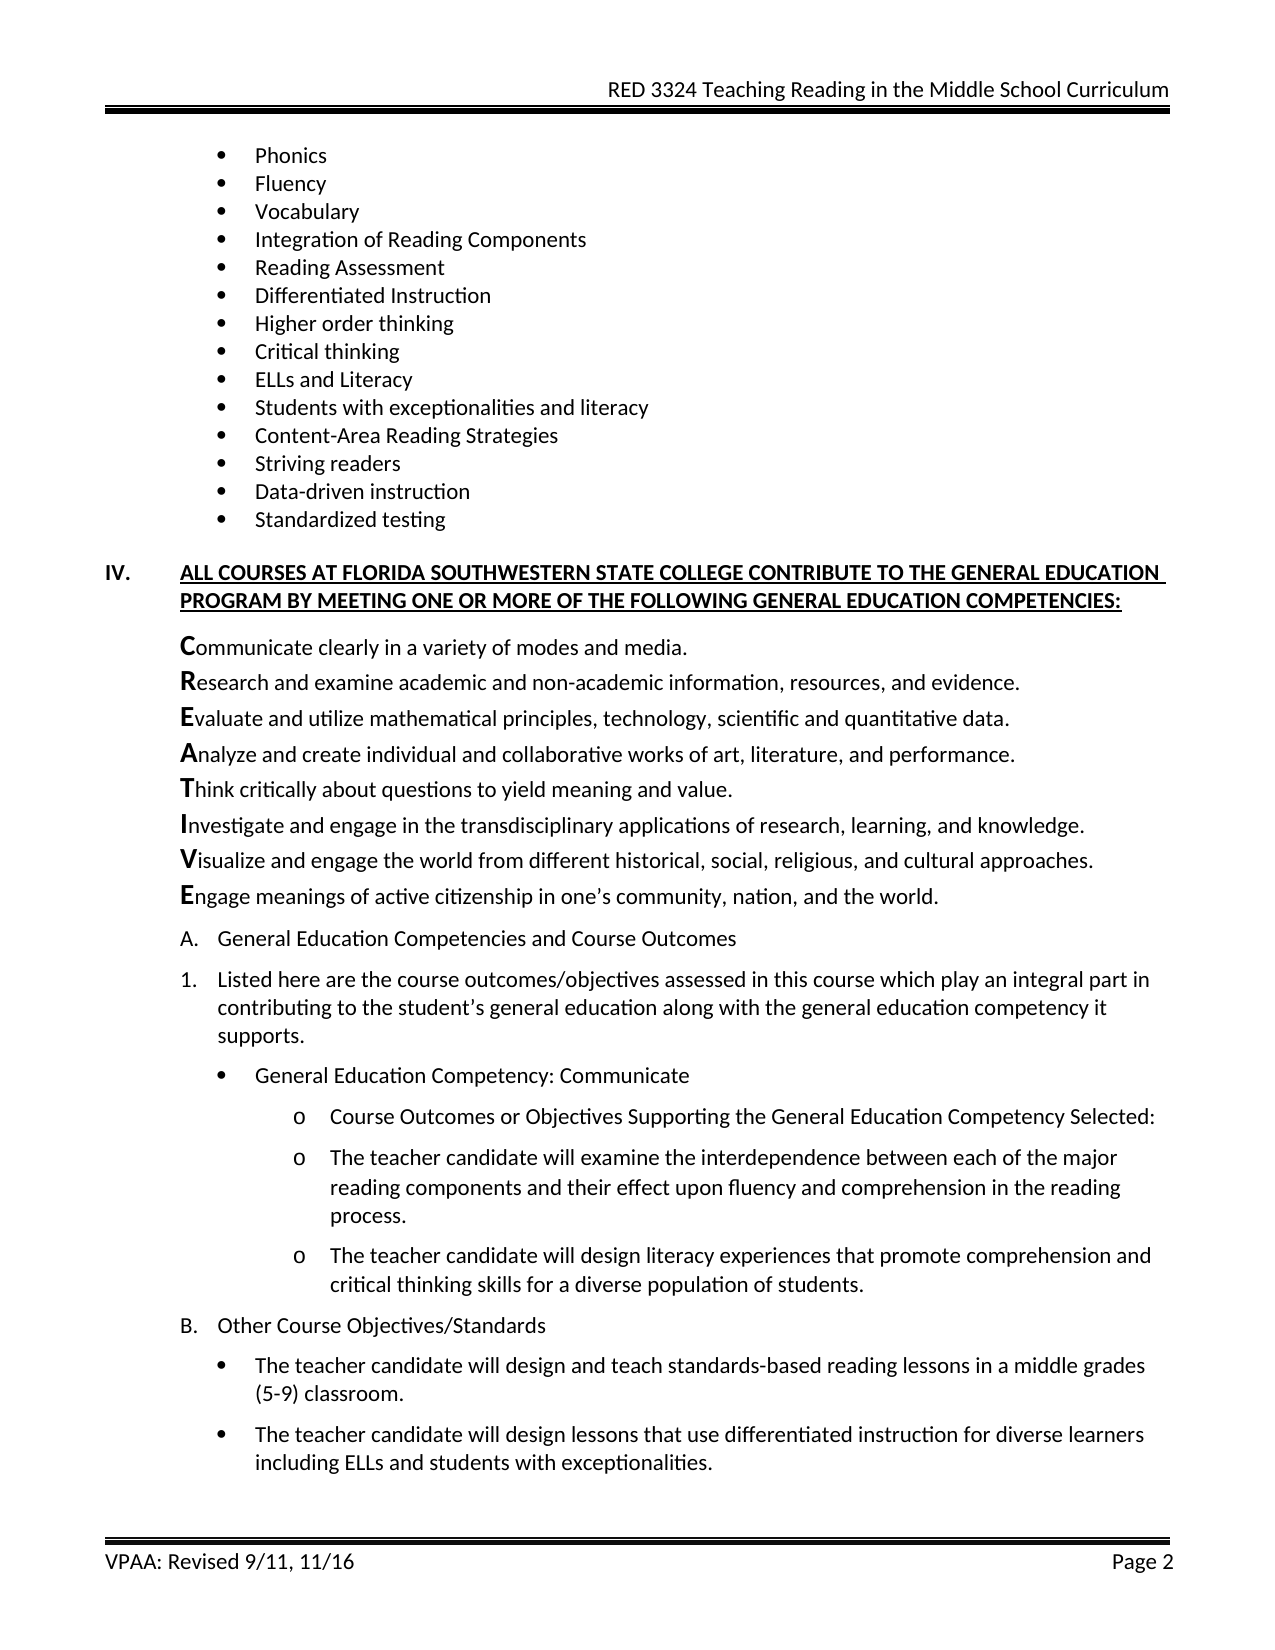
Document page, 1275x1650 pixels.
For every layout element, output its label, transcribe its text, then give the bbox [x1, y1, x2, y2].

list Other Course Objectives/Standards [180, 1311, 1170, 1339]
text Analyze and create individual and collaborative works of art, literature, and performance. [180, 734, 1170, 769]
list Students with exceptionalities and literacy [217, 393, 1170, 421]
list Striving readers [217, 449, 1170, 477]
text Research and examine academic and non-academic information, resources, and evidence. [180, 662, 1170, 698]
list ELLs and Literacy [217, 365, 1170, 393]
list The teacher candidate will design lessons that use differentiated instruction for diverse learners including ELLs and students with exceptionalities. [217, 1420, 1170, 1476]
list Listed here are the course outcomes/objectives assessed in this course which play an integral part in contributing to the student’s general education along with the general education competency it supports. [180, 965, 1170, 1049]
list Course Outcomes or Objectives Supporting the General Education Competency Selected: [292, 1102, 1170, 1131]
list The teacher candidate will design and teach standards-based reading lessons in a middle grades (5-9) classroom. [217, 1351, 1170, 1407]
text Investigate and engage in the transdisciplinary applications of research, learning, and knowledge. [180, 805, 1170, 841]
list Higher order thinking [217, 309, 1170, 337]
list The teacher candidate will design literacy experiences that promote comprehension and critical thinking skills for a diverse population of students. [292, 1241, 1170, 1298]
list Standardized testing [217, 505, 1170, 533]
list General Education Competency: Communicate [217, 1061, 1170, 1089]
text Communicate clearly in a variety of modes and media. [180, 627, 1170, 662]
text Engage meanings of active citizenship in one’s community, nation, and the world. [180, 876, 1170, 912]
text Evaluate and utilize mathematical principles, technology, scientific and quantitative data. [180, 698, 1170, 734]
list Content-Area Reading Strategies [217, 421, 1170, 449]
list Reading Assessment [217, 253, 1170, 281]
list General Education Competencies and Course Outcomes [180, 924, 1170, 952]
text Visualize and engage the world from different historical, social, religious, and cultural approaches. [180, 841, 1170, 876]
list Fluency [217, 169, 1170, 197]
subtitle ALL COURSES AT FLORIDA SOUTHWESTERN STATE COLLEGE CONTRIBUTE TO THE GENERAL EDUCATION PROGRAM BY MEETING ONE OR MORE OF THE FOLLOWING GENERAL EDUCATION COMPETENCIES: [105, 558, 1170, 614]
list Vocabulary [217, 197, 1170, 225]
list Data-driven instruction [217, 477, 1170, 505]
list The teacher candidate will examine the interdependence between each of the major reading components and their effect upon fluency and comprehension in the reading process. [292, 1143, 1170, 1229]
list Integration of Reading Components [217, 225, 1170, 253]
list Differentiated Instruction [217, 281, 1170, 309]
text Think critically about questions to yield meaning and value. [180, 769, 1170, 805]
list Critical thinking [217, 337, 1170, 365]
list Phonics [217, 141, 1170, 169]
